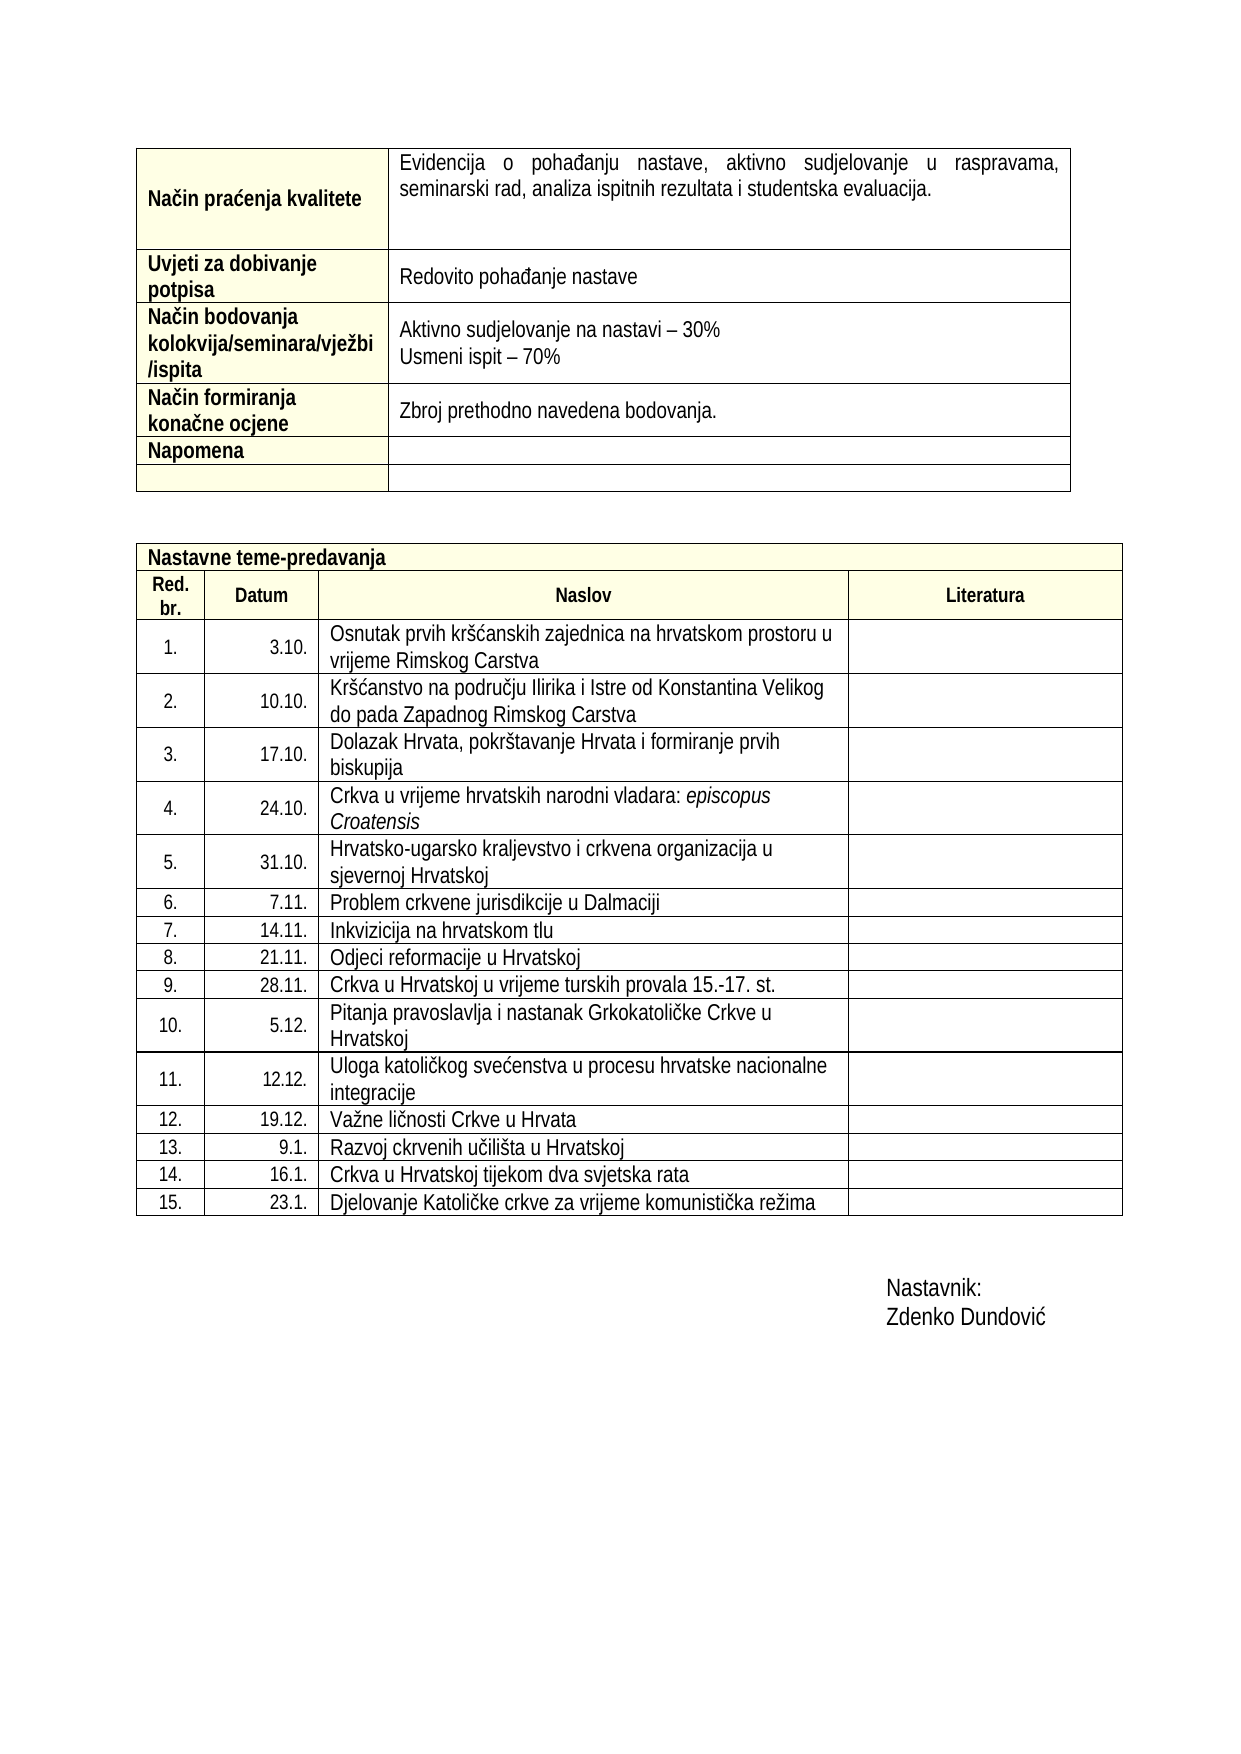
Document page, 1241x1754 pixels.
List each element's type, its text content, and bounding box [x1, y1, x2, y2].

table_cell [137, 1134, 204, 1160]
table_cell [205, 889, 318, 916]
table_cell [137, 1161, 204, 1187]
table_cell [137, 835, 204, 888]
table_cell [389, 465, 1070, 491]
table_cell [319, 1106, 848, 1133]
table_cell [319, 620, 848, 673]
text Nastavnik: [809, 1273, 1093, 1302]
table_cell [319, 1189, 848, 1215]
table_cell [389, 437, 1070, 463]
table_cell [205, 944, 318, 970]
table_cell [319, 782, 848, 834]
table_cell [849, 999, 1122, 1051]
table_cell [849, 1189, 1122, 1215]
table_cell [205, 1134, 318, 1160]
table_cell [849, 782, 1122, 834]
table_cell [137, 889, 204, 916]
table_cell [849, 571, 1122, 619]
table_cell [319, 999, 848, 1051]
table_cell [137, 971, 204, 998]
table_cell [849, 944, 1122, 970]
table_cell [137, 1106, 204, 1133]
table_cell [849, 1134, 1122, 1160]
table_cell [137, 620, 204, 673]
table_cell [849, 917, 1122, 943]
text Zdenko Dundović [809, 1302, 1093, 1330]
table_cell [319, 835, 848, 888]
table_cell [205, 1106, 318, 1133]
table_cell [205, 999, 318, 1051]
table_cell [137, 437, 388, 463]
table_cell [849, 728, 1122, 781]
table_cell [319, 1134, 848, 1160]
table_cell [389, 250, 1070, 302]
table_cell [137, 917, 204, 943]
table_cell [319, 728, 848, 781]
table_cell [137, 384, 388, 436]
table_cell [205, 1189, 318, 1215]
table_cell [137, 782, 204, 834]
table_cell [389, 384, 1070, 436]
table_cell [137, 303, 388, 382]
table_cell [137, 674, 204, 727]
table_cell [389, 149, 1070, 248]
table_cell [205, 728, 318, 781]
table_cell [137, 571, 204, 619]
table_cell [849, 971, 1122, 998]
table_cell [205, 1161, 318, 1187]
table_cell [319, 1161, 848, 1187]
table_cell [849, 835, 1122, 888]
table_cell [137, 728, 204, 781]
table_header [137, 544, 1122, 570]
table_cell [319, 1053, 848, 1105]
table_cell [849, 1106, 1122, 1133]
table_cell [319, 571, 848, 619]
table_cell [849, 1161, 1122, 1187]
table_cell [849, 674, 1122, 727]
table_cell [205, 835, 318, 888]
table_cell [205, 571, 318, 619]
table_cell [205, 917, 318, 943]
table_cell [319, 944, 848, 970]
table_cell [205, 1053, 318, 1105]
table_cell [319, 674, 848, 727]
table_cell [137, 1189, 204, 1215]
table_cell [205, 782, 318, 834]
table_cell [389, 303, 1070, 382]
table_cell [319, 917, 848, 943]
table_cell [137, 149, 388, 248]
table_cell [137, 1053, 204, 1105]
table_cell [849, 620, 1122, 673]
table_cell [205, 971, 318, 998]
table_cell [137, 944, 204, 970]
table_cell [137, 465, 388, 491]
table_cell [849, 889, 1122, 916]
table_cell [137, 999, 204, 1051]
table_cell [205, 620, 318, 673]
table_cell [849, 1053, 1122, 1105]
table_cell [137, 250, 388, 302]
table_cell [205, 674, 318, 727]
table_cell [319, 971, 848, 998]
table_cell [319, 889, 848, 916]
